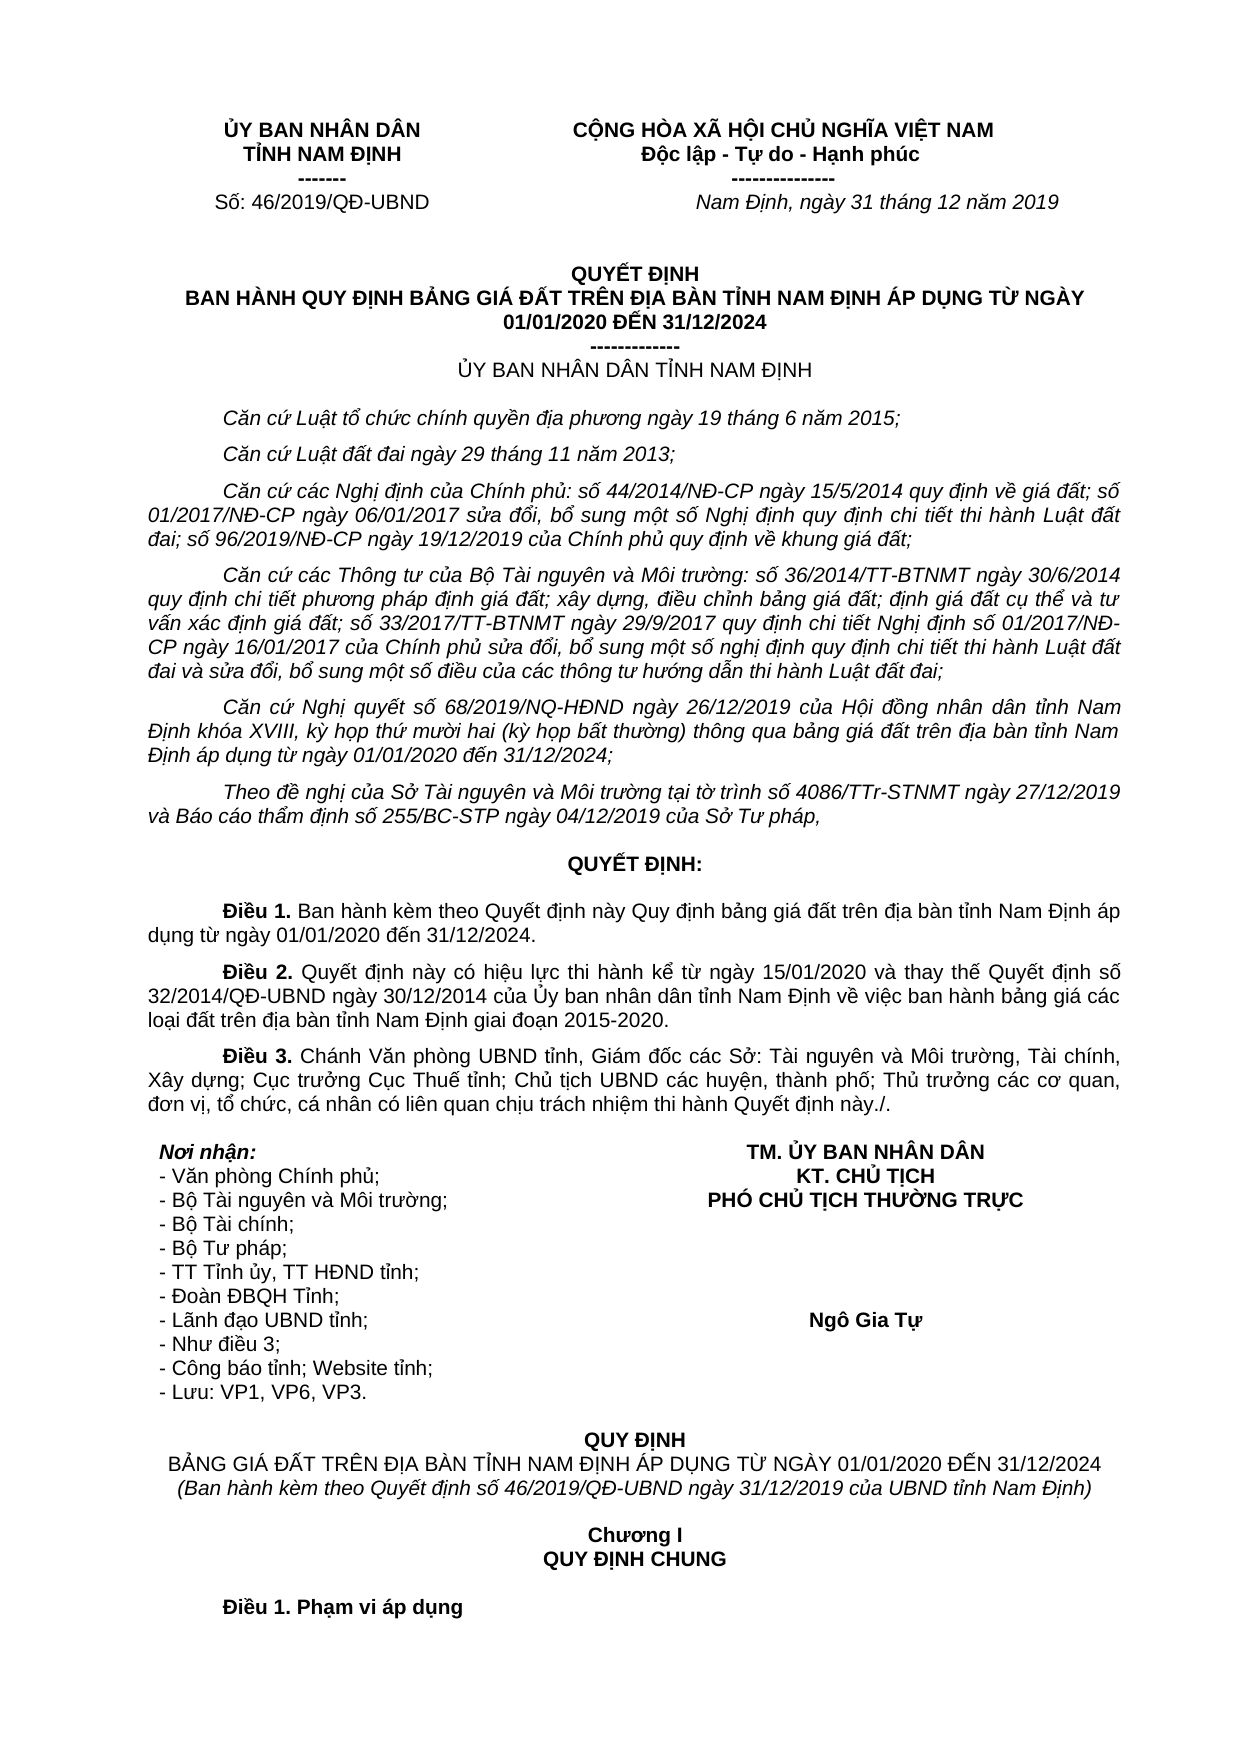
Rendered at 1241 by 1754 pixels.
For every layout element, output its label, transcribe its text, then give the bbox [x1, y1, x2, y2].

text Điều 1. Ban hành kèm theo Quyết định này Quy định bảng giá đất trên địa bàn tỉnh Nam Định áp dụng từ ngày 01/01/2020 đến 31/12/2024. [148, 899, 1122, 947]
text QUYẾT ĐỊNH [148, 262, 1122, 286]
text Chương I [148, 1523, 1122, 1547]
text ỦY BAN NHÂN DÂN TỈNH NAM ĐỊNH [148, 358, 1122, 382]
table_header TM. ỦY BAN NHÂN DÂN KT. CHỦ TỊCH PHÓ CHỦ TỊCH THƯỜNG TRỰC Ngô Gia Tự [609, 1140, 1122, 1403]
text Theo đề nghị của Sở Tài nguyên và Môi trường tại tờ trình số 4086/TTr-STNMT ngày 27/12/2019 và Báo cáo thẩm định số 255/BC-STP ngày 04/12/2019 của Sở Tư pháp, [148, 779, 1122, 827]
text BẢNG GIÁ ĐẤT TRÊN ĐỊA BÀN TỈNH NAM ĐỊNH ÁP DỤNG TỪ NGÀY 01/01/2020 ĐẾN 31/12/2024 (Ban hành kèm theo Quyết định số 46/2019/QĐ-UBND ngày 31/12/2019 của UBND tỉnh Nam Định) [148, 1451, 1122, 1499]
text Căn cứ Nghị quyết số 68/2019/NQ-HĐND ngày 26/12/2019 của Hội đồng nhân dân tỉnh Nam Định khóa XVIII, kỳ họp thứ mười hai (kỳ họp bất thường) thông qua bảng giá đất trên địa bàn tỉnh Nam Định áp dụng từ ngày 01/01/2020 đến 31/12/2024; [148, 695, 1122, 767]
text Điều 1. Phạm vi áp dụng [148, 1595, 1122, 1619]
text ------------- [148, 334, 1122, 358]
text Căn cứ Luật tổ chức chính quyền địa phương ngày 19 tháng 6 năm 2015; [148, 406, 1122, 429]
text Căn cứ Luật đất đai ngày 29 tháng 11 năm 2013; [148, 442, 1122, 466]
text Điều 2. Quyết định này có hiệu lực thi hành kể từ ngày 15/01/2020 và thay thế Quyết định số 32/2014/QĐ-UBND ngày 30/12/2014 của Ủy ban nhân dân tỉnh Nam Định về việc ban hành bảng giá các loại đất trên địa bàn tỉnh Nam Định giai đoạn 2015-2020. [148, 960, 1122, 1032]
text QUYẾT ĐỊNH: [148, 851, 1122, 875]
text Căn cứ các Thông tư của Bộ Tài nguyên và Môi trường: số 36/2014/TT-BTNMT ngày 30/6/2014 quy định chi tiết phương pháp định giá đất; xây dựng, điều chỉnh bảng giá đất; định giá đất cụ thể và tư vấn xác định giá đất; số 33/2017/TT-BTNMT ngày 29/9/2017 quy định chi tiết Nghị định số 01/2017/NĐ-CP ngày 16/01/2017 của Chính phủ sửa đổi, bổ sung một số nghị định quy định chi tiết thi hành Luật đất đai và sửa đổi, bổ sung một số điều của các thông tư hướng dẫn thi hành Luật đất đai; [148, 563, 1122, 683]
text Căn cứ các Nghị định của Chính phủ: số 44/2014/NĐ-CP ngày 15/5/2014 quy định về giá đất; số 01/2017/NĐ-CP ngày 06/01/2017 sửa đổi, bổ sung một số Nghị định quy định chi tiết thi hành Luật đất đai; số 96/2019/NĐ-CP ngày 19/12/2019 của Chính phủ quy định về khung giá đất; [148, 478, 1122, 550]
text BAN HÀNH QUY ĐỊNH BẢNG GIÁ ĐẤT TRÊN ĐỊA BÀN TỈNH NAM ĐỊNH ÁP DỤNG TỪ NGÀY 01/01/2020 ĐẾN 31/12/2024 [148, 286, 1122, 334]
table_header ỦY BAN NHÂN DÂN TỈNH NAM ĐỊNH ------- Số: 46/2019/QĐ-UBND [148, 118, 496, 214]
text QUY ĐỊNH [148, 1427, 1122, 1451]
table_header Nơi nhận: - Văn phòng Chính phủ; - Bộ Tài nguyên và Môi trường; - Bộ Tài chính; - Bộ Tư pháp; - TT Tỉnh ủy, TT HĐND tỉnh; - Đoàn ĐBQH Tỉnh; - Lãnh đạo UBND tỉnh; - Như điều 3; - Công báo tỉnh; Website tỉnh; - Lưu: VP1, VP6, VP3. [148, 1140, 609, 1403]
text Điều 3. Chánh Văn phòng UBND tỉnh, Giám đốc các Sở: Tài nguyên và Môi trường, Tài chính, Xây dựng; Cục trưởng Cục Thuế tỉnh; Chủ tịch UBND các huyện, thành phố; Thủ trưởng các cơ quan, đơn vị, tổ chức, cá nhân có liên quan chịu trách nhiệm thi hành Quyết định này./. [148, 1044, 1122, 1116]
text QUY ĐỊNH CHUNG [148, 1547, 1122, 1571]
table_header CỘNG HÒA XÃ HỘI CHỦ NGHĨA VIỆT NAM Độc lập - Tự do - Hạnh phúc --------------- Nam Định, ngày 31 tháng 12 năm 2019 [496, 118, 1070, 214]
